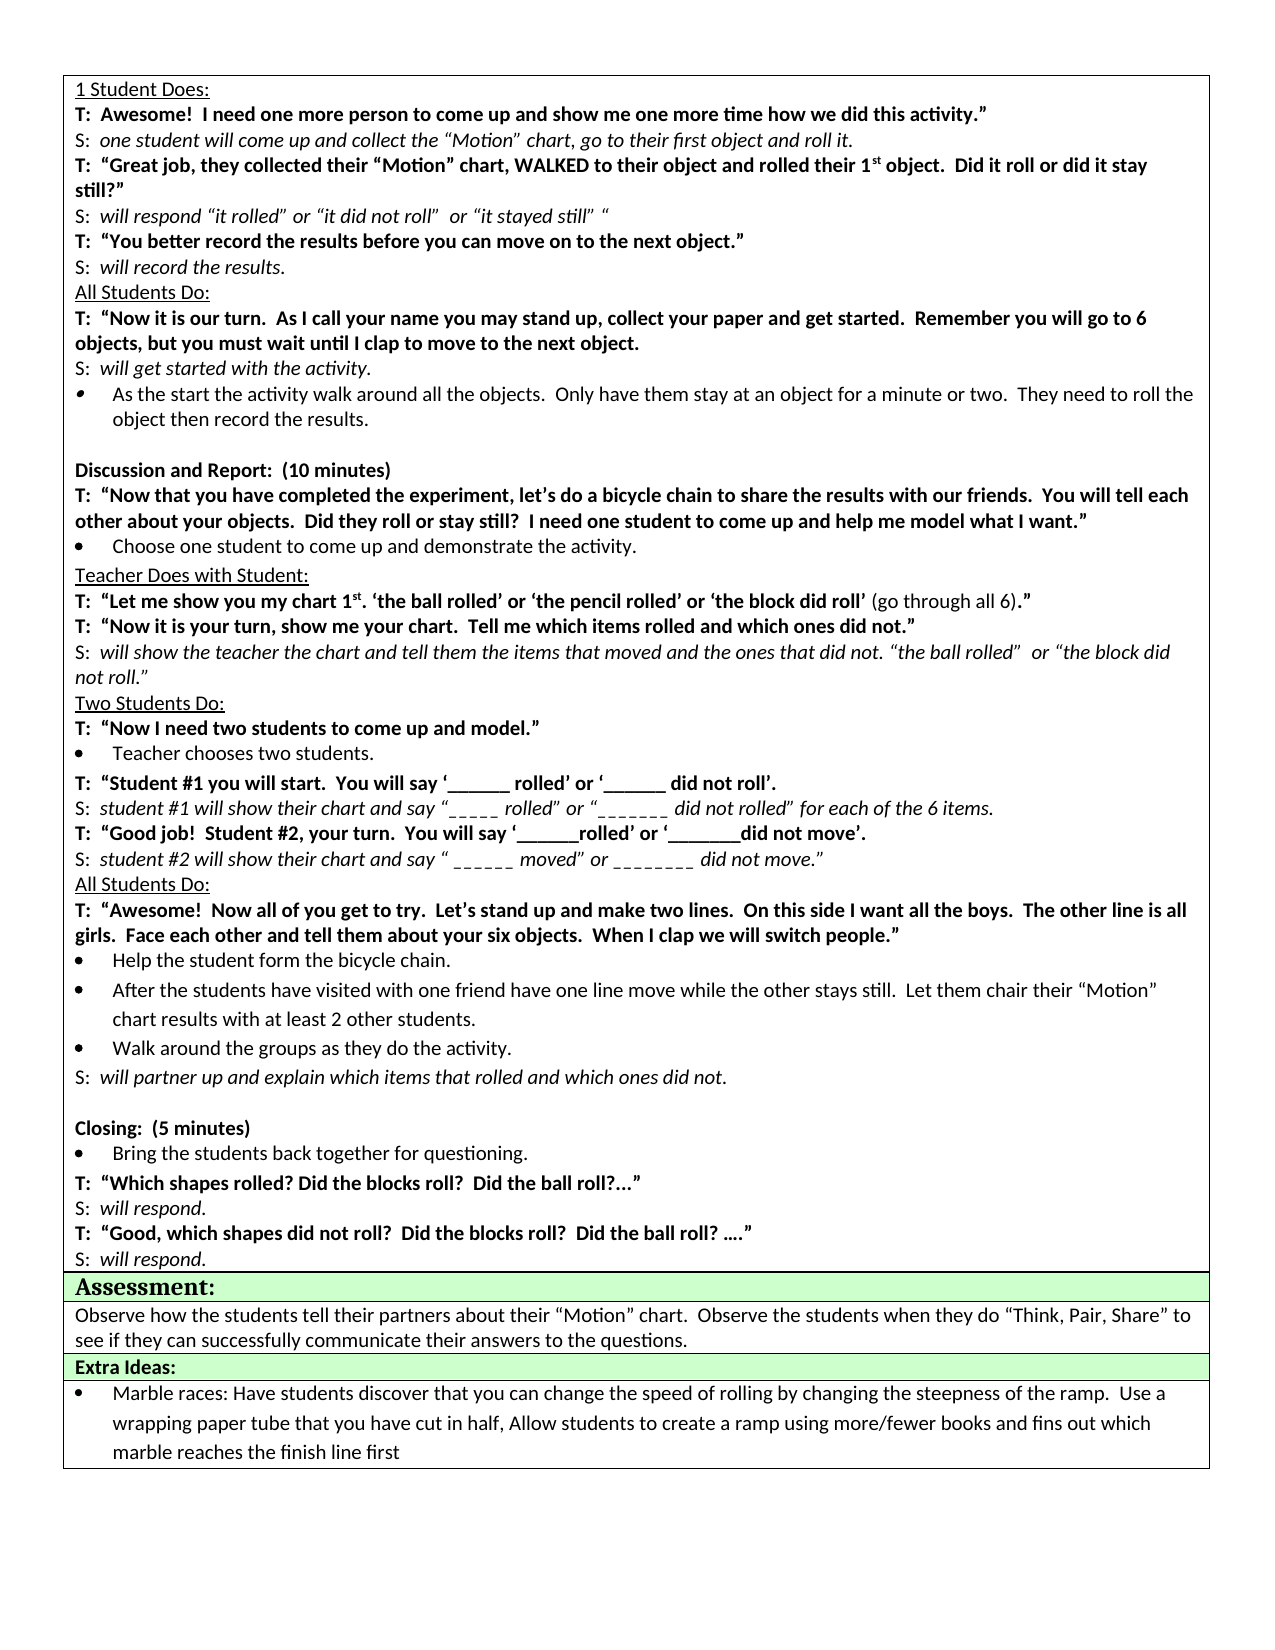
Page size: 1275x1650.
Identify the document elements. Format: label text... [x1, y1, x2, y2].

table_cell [64, 76, 1209, 1271]
table_cell Observe how the students tell their partners about their “Motion” chart. Observe the students when they do “Think, Pair, Share” to see if they can successfully communicate their answers to the questions. [64, 1302, 1209, 1353]
table_cell Marble races: Have students discover that you can change the speed of rolling by changing the steepness of the ramp. Use a wrapping paper tube that you have cut in half, Allow students to create a ramp using more/fewer books and fins out which marble reaches the finish line first [64, 1381, 1209, 1468]
table_cell Extra Ideas: [64, 1354, 1209, 1379]
table_cell Assessment: [64, 1273, 1209, 1301]
